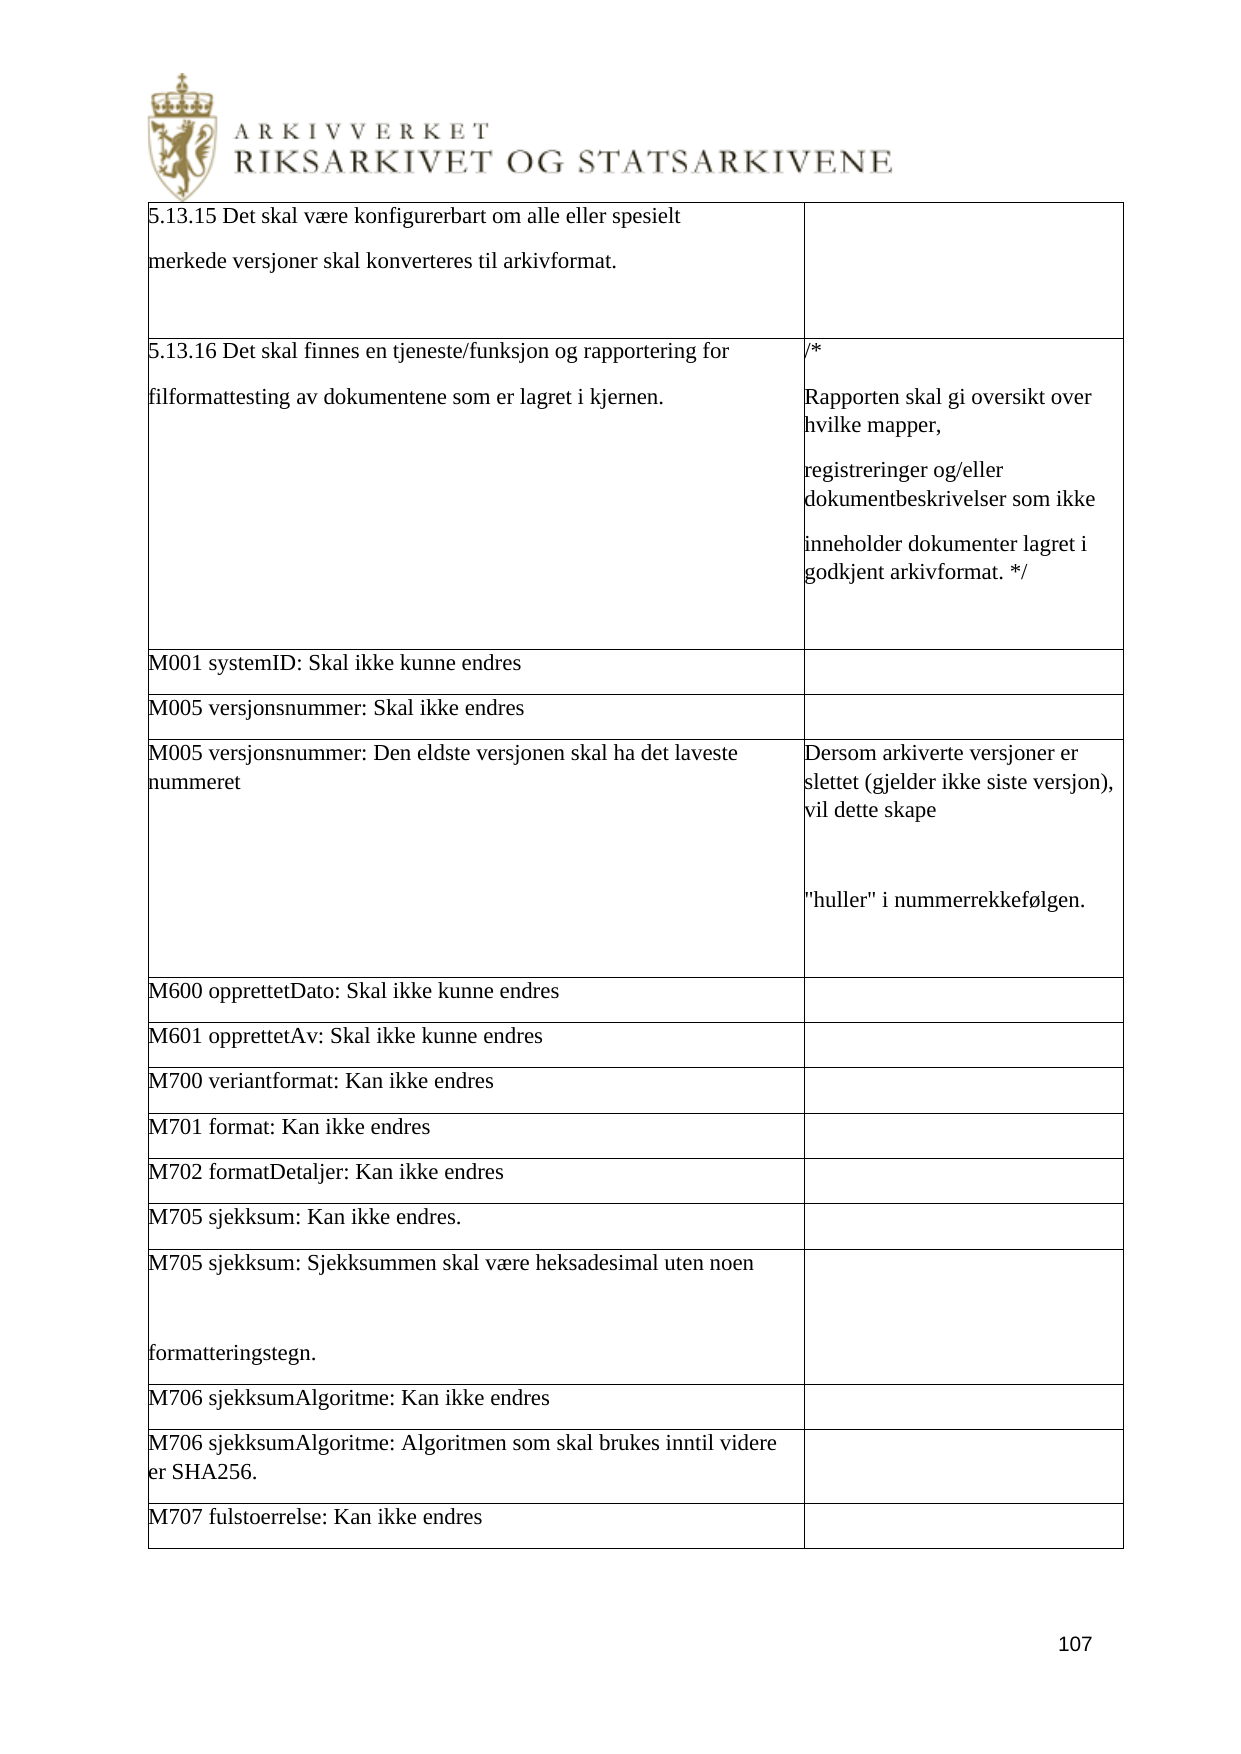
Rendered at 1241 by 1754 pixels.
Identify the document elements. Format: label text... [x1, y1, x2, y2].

table_cell M600 opprettetDato: Skal ikke kunne endres [149, 978, 804, 1022]
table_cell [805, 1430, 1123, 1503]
table_cell [805, 1114, 1123, 1158]
table_cell [805, 978, 1123, 1022]
table_cell 5.13.16 Det skal finnes en tjeneste/funksjon og rapportering for filformattesting av dokumentene som er lagret i kjernen. [149, 339, 804, 648]
table_cell [805, 1068, 1123, 1112]
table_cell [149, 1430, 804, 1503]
table_cell M005 versjonsnummer: Skal ikke endres [149, 695, 804, 739]
table_cell [805, 203, 1123, 337]
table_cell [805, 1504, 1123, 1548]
table_cell 5.13.15 Det skal være konfigurerbart om alle eller spesielt merkede versjoner skal konverteres til arkivformat. [149, 203, 804, 337]
table_cell [805, 650, 1123, 694]
table_cell M700 veriantformat: Kan ikke endres [149, 1068, 804, 1112]
table_cell M705 sjekksum: Kan ikke endres. [149, 1204, 804, 1248]
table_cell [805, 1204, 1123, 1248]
table_cell M601 opprettetAv: Skal ikke kunne endres [149, 1023, 804, 1067]
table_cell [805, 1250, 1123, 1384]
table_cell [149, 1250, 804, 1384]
table_cell /* Rapporten skal gi oversikt over hvilke mapper, registreringer og/eller dokumentbeskrivelser som ikke inneholder dokumenter lagret i godkjent arkivformat. */ [805, 339, 1123, 648]
table_cell M001 systemID: Skal ikke kunne endres [149, 650, 804, 694]
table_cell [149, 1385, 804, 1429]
table_cell Dersom arkiverte versjoner er slettet (gjelder ikke siste versjon), vil dette skape "huller" i nummerrekkefølgen. [805, 740, 1123, 977]
table_cell M005 versjonsnummer: Den eldste versjonen skal ha det laveste nummeret [149, 740, 804, 977]
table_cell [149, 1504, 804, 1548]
table_cell [805, 695, 1123, 739]
picture [147, 73, 900, 202]
table_cell [805, 1023, 1123, 1067]
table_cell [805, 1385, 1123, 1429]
table_cell [805, 1159, 1123, 1203]
table_cell M702 formatDetaljer: Kan ikke endres [149, 1159, 804, 1203]
table_cell M701 format: Kan ikke endres [149, 1114, 804, 1158]
